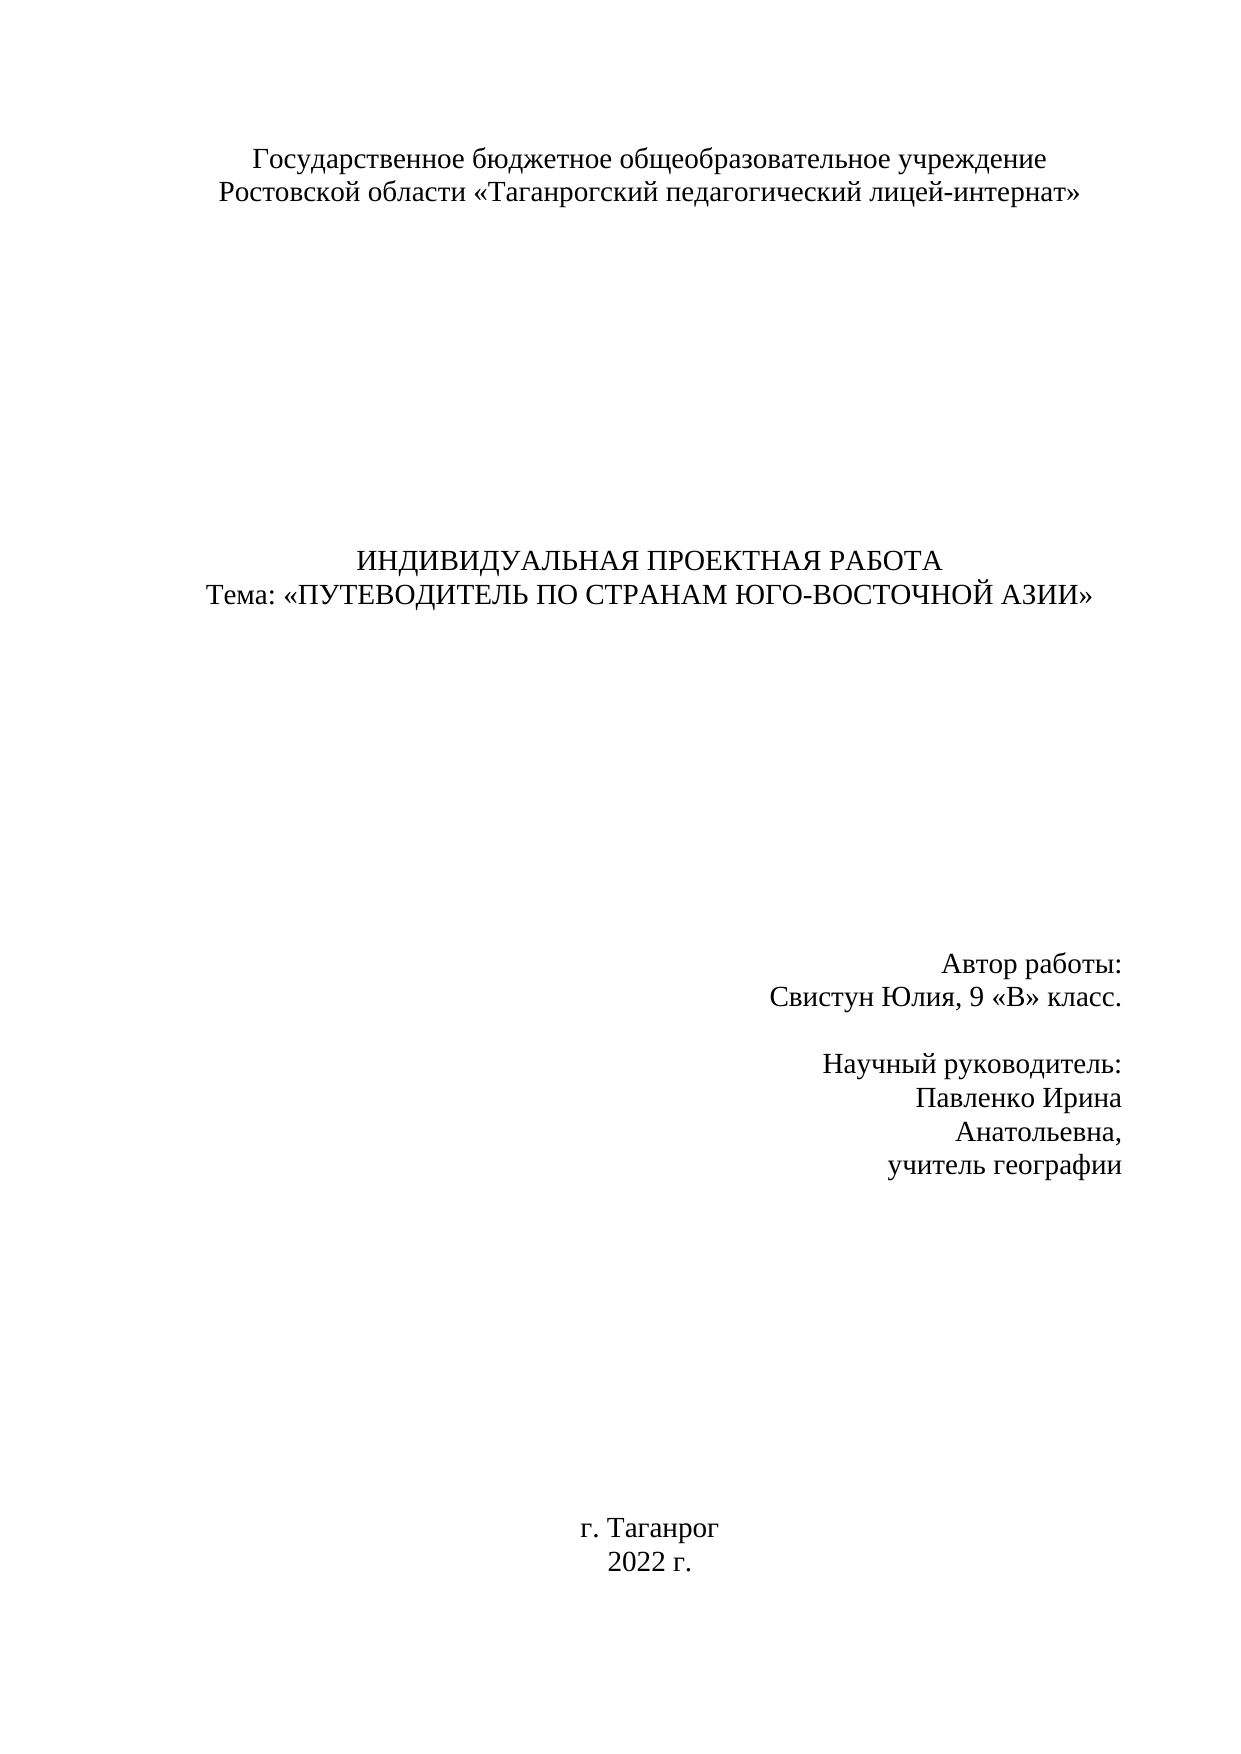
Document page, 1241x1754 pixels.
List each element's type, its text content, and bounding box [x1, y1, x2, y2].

text Ростовской области «Таганрогский педагогический лицей-интернат» [177, 174, 1122, 208]
text Павленко Ирина Анатольевна, [325, 1080, 1122, 1147]
text ИНДИВИДУАЛЬНАЯ ПРОЕКТНАЯ РАБОТА [177, 543, 1122, 577]
text г. Таганрог [177, 1511, 1122, 1544]
text Свистун Юлия, 9 «В» класс. [325, 979, 1122, 1013]
text Автор работы: [177, 946, 1122, 979]
text учитель географии [325, 1147, 1122, 1181]
text Тема: «ПУТЕВОДИТЕЛЬ ПО СТРАНАМ ЮГО-ВОСТОЧНОЙ АЗИИ» [177, 577, 1122, 611]
text Государственное бюджетное общеобразовательное учреждение [177, 141, 1122, 174]
text 2022 г. [177, 1544, 1122, 1578]
text Научный руководитель: [325, 1047, 1122, 1080]
